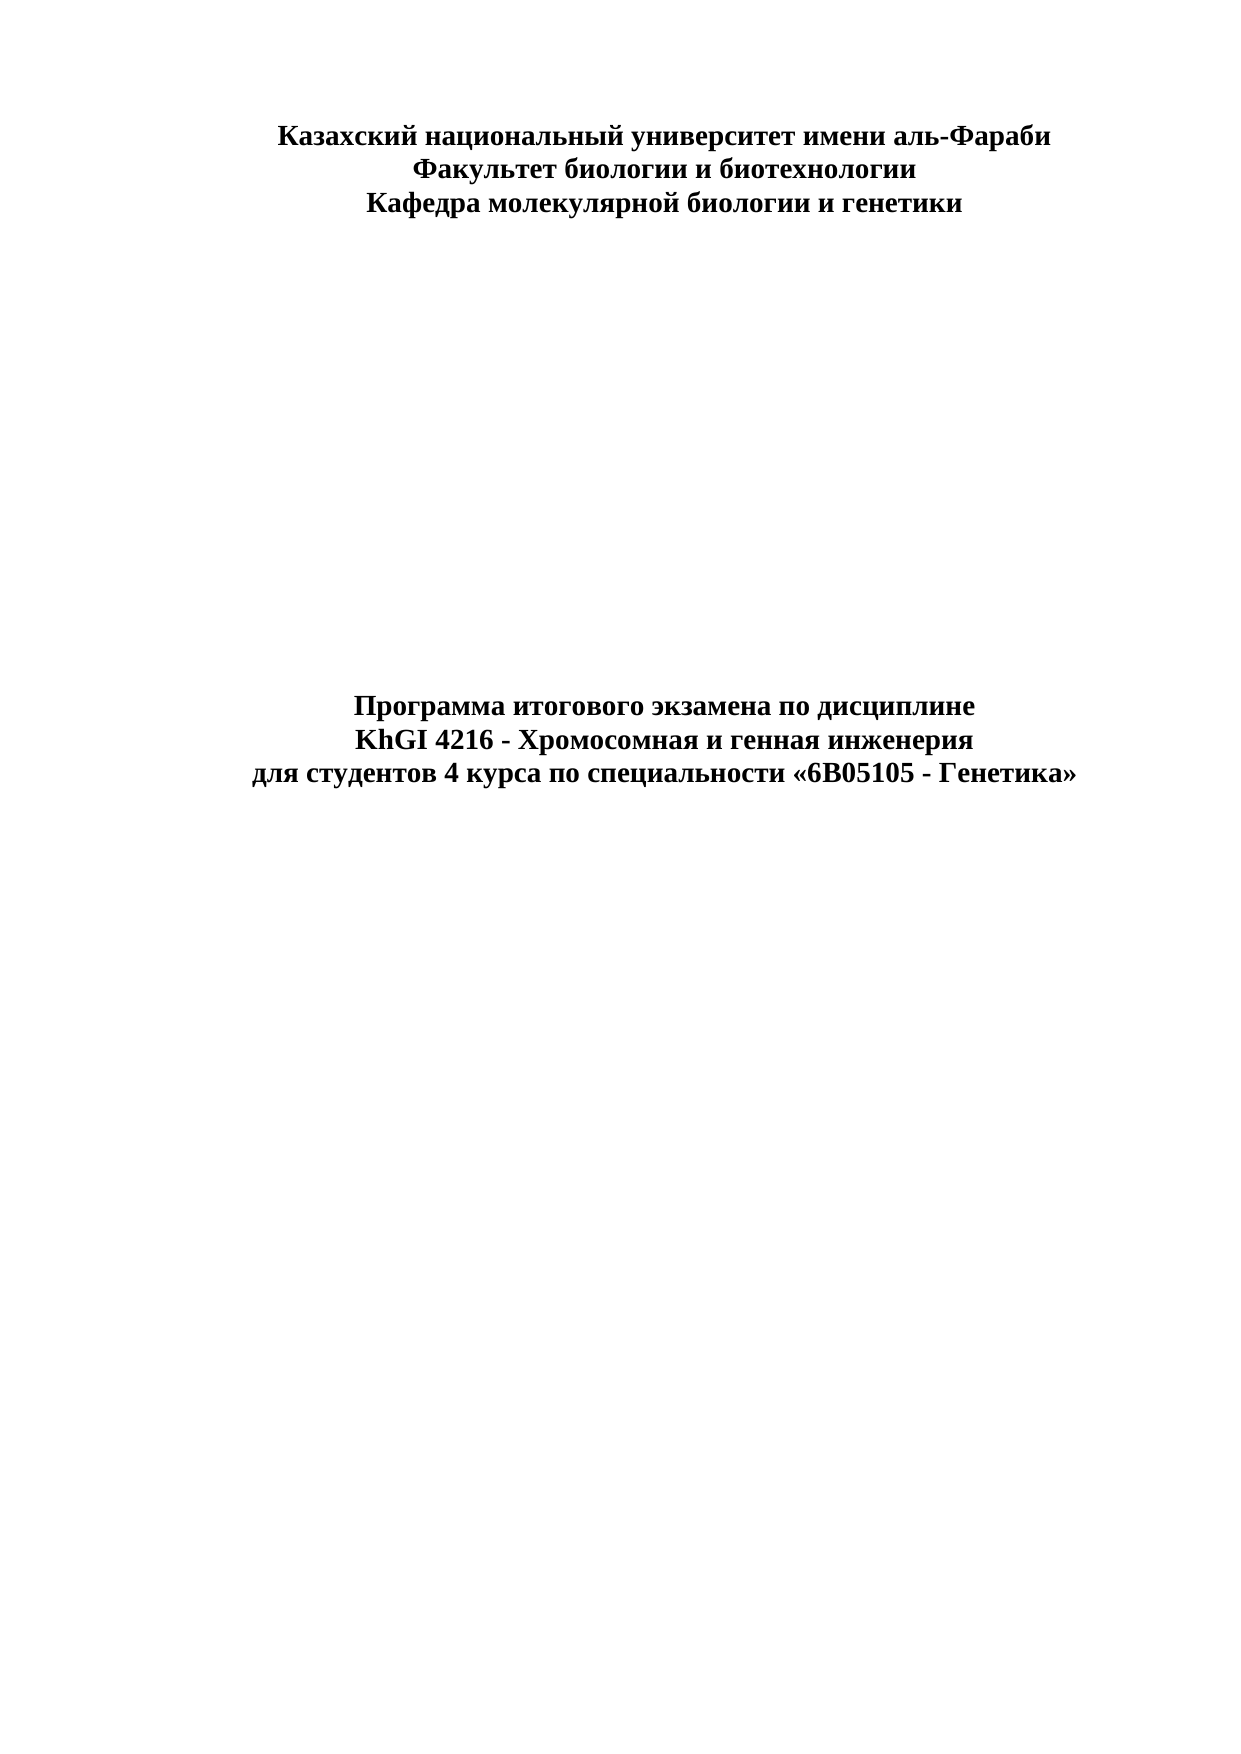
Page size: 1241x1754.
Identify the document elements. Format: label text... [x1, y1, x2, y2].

text Кафедра молекулярной биологии и генетики [177, 185, 1152, 219]
text Программа итогового экзамена по дисциплине [177, 688, 1152, 722]
text KhGI 4216 - Хромосомная и генная инженерия [177, 722, 1152, 755]
text Казахский национальный университет имени аль-Фараби [177, 118, 1152, 152]
text для студентов 4 курса по специальности «6B05105 - Генетика» [177, 755, 1152, 789]
text Факультет биологии и биотехнологии [177, 152, 1152, 185]
